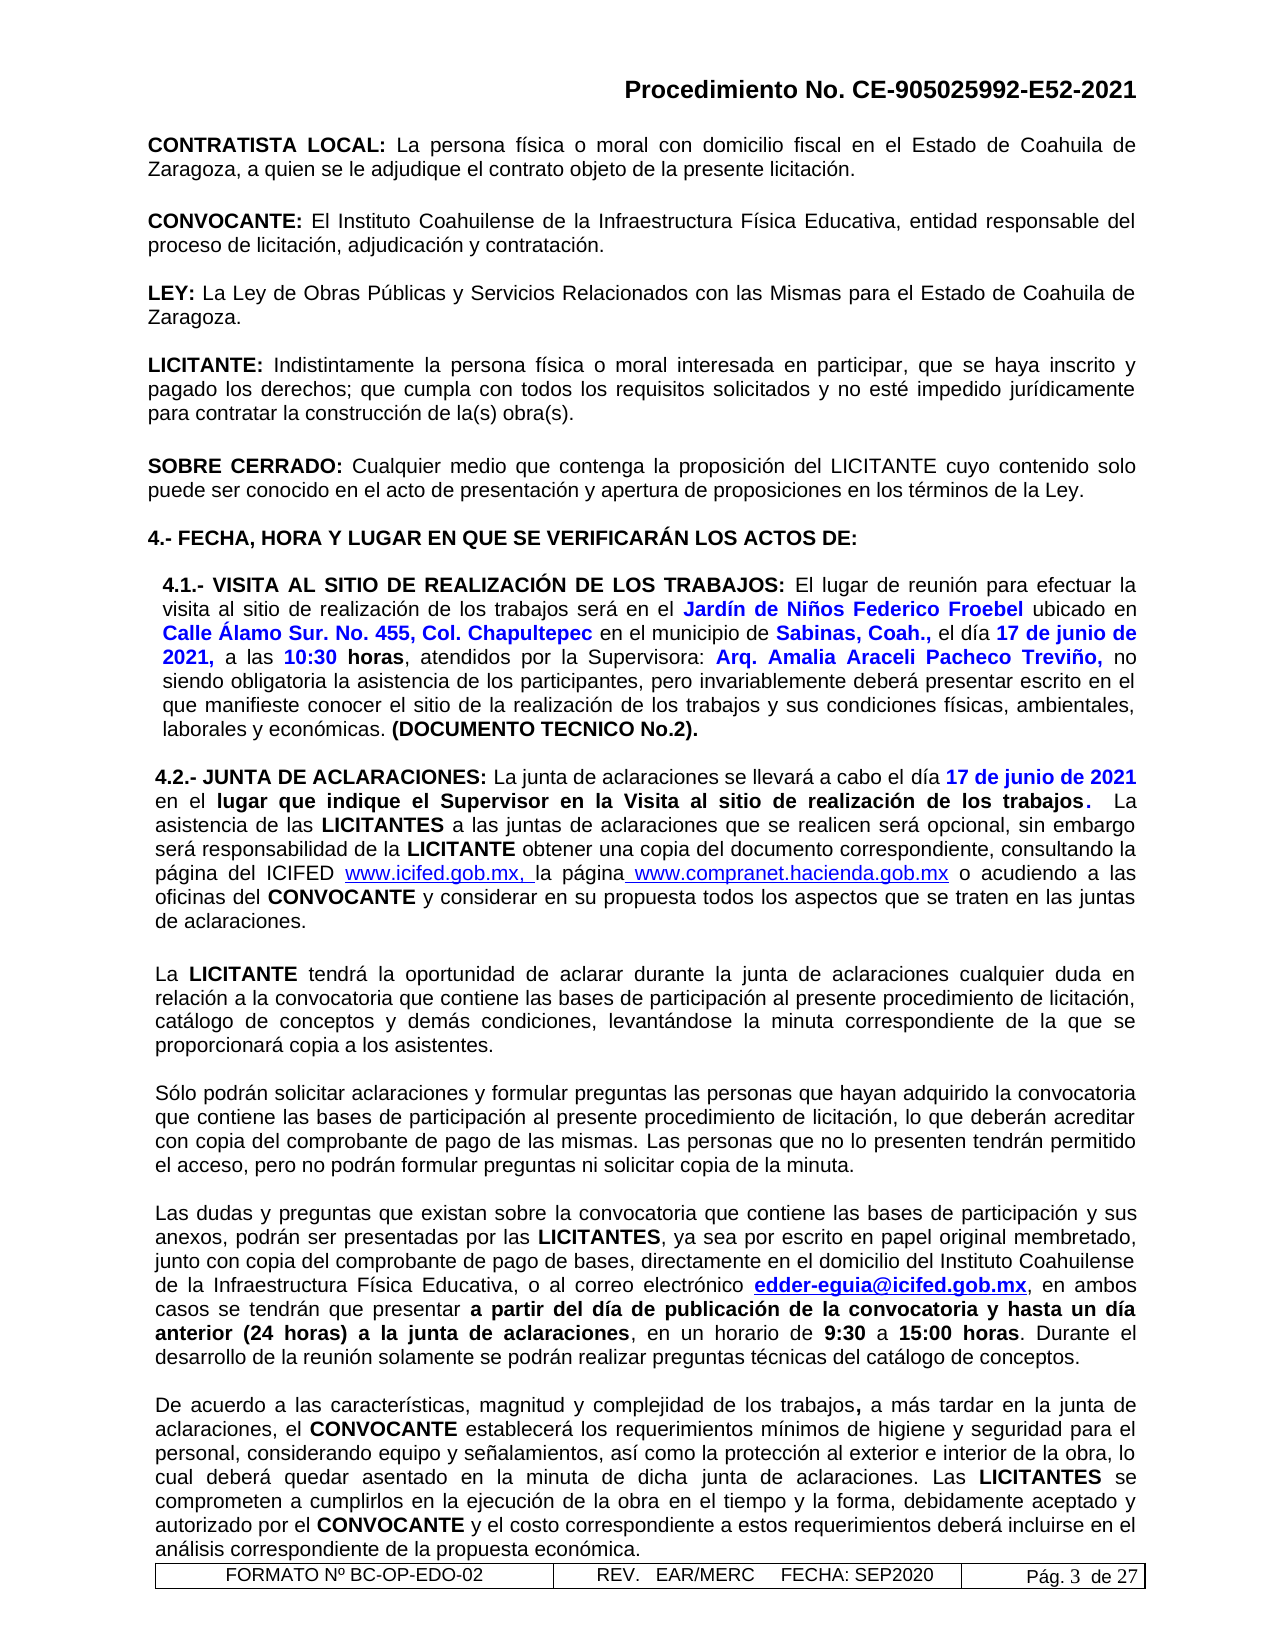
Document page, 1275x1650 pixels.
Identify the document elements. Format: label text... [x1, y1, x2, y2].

text 4.- FECHA, HORA Y LUGAR EN QUE SE VERIFICARÁN LOS ACTOS DE: [148, 525, 1137, 549]
text CONTRATISTA LOCAL: La persona física o moral con domicilio fiscal en el Estado de Coahuila de Zaragoza, a quien se le adjudique el contrato objeto de la presente licitación. [148, 132, 1137, 180]
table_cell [155, 765, 1144, 1560]
table_header 4.1.- VISITA AL SITIO DE REALIZACIÓN DE LOS TRABAJOS: El lugar de reunión para efectuar la visita al sitio de realización de los trabajos será en el Jardín de Niños Federico Froebel ubicado en Calle Álamo Sur. No. 455, Col. Chapultepec en el municipio de Sabinas, Coah., el día 17 de junio de 2021, a las 10:30 horas, atendidos por la Supervisora: Arq. Amalia Araceli Pacheco Treviño, no siendo obligatoria la asistencia de los participantes, pero invariablemente deberá presentar escrito en el que manifieste conocer el sitio de la realización de los trabajos y sus condiciones físicas, ambientales, laborales y económicas. (DOCUMENTO TECNICO No.2). [155, 573, 1144, 765]
text CONVOCANTE: El Instituto Coahuilense de la Infraestructura Física Educativa, entidad responsable del proceso de licitación, adjudicación y contratación. [148, 209, 1137, 257]
text LICITANTE: Indistintamente la persona física o moral interesada en participar, que se haya inscrito y pagado los derechos; que cumpla con todos los requisitos solicitados y no esté impedido jurídicamente para contratar la construcción de la(s) obra(s). [148, 353, 1137, 425]
text SOBRE CERRADO: Cualquier medio que contenga la proposición del LICITANTE cuyo contenido solo puede ser conocido en el acto de presentación y apertura de proposiciones en los términos de la Ley. [148, 453, 1137, 501]
text LEY: La Ley de Obras Públicas y Servicios Relacionados con las Mismas para el Estado de Coahuila de Zaragoza. [148, 281, 1137, 329]
